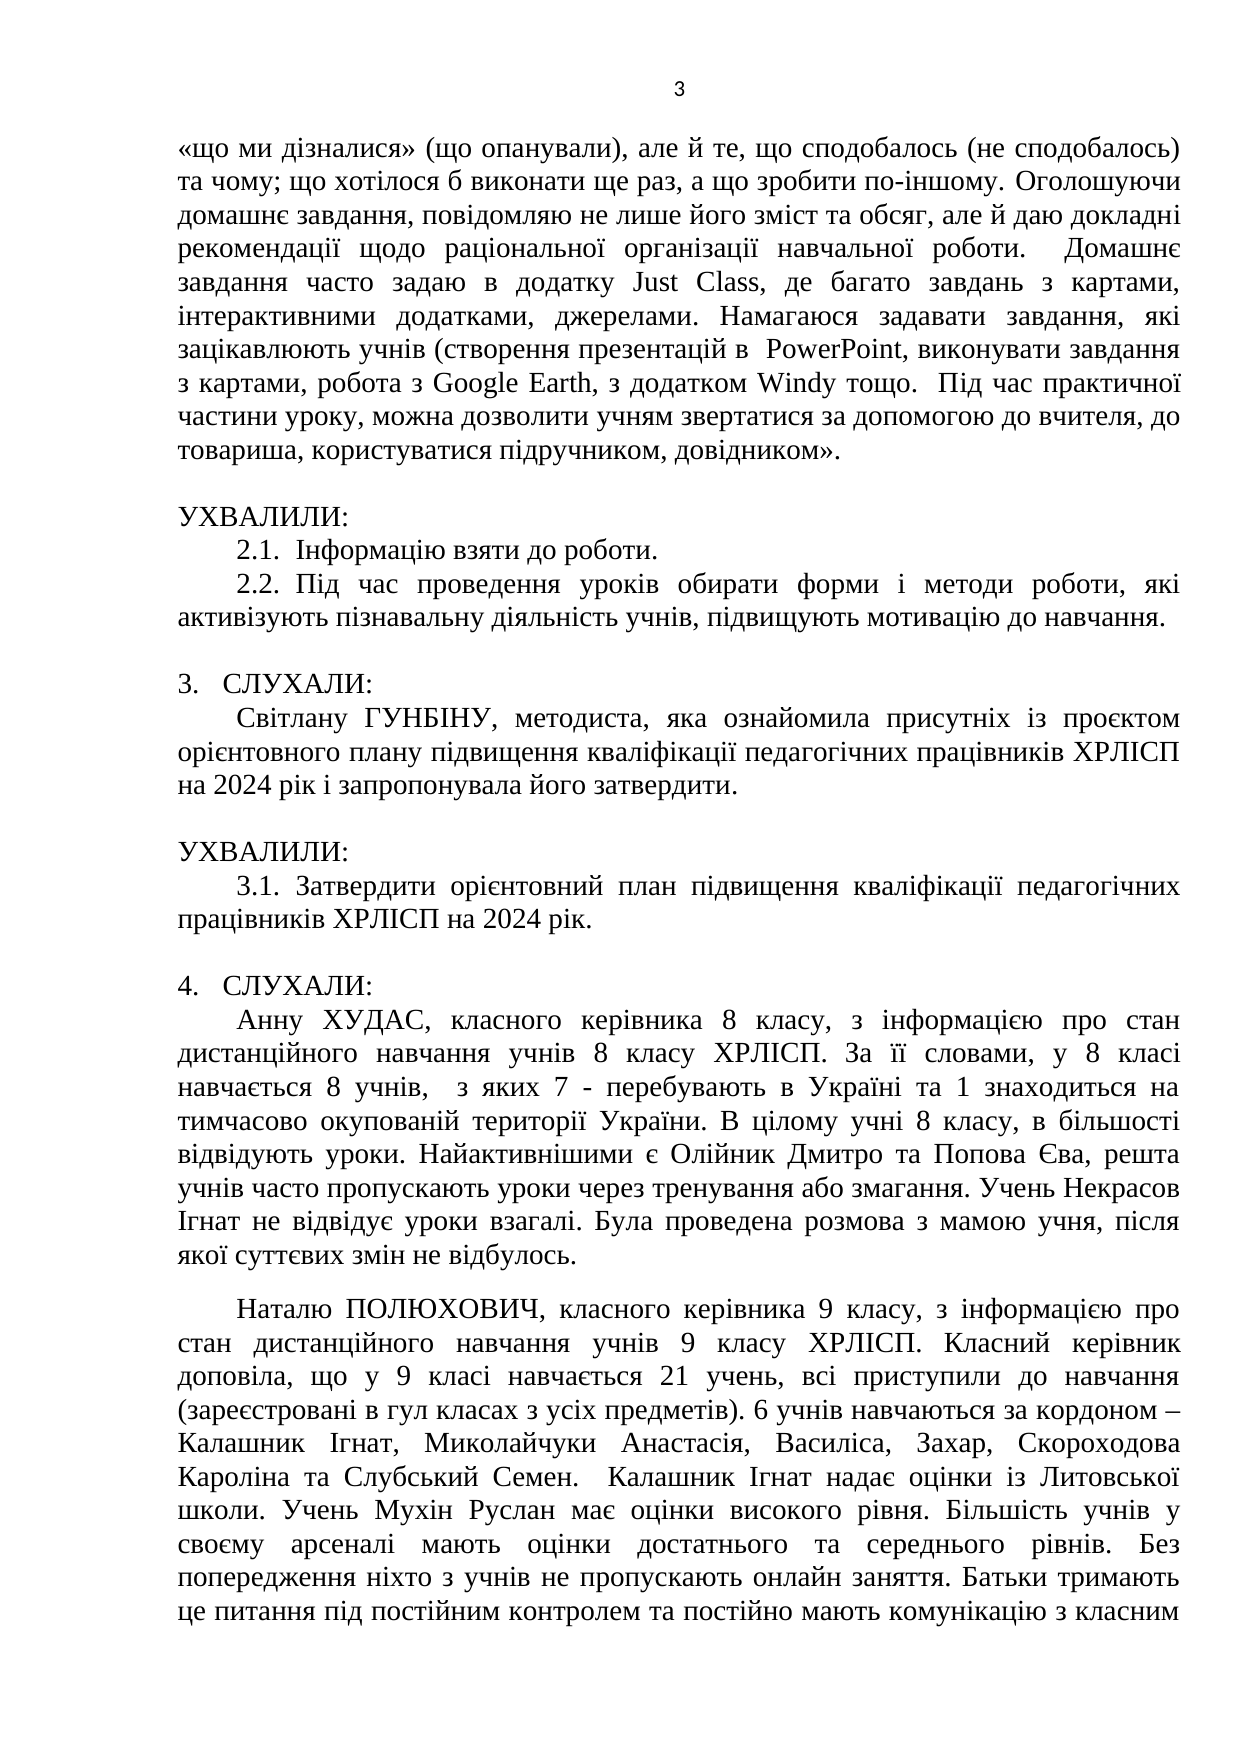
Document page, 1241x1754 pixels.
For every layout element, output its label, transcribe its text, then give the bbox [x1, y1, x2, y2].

list Інформацію взяти до роботи. [236, 532, 1181, 566]
text УХВАЛИЛИ: [177, 499, 1181, 532]
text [177, 130, 1181, 465]
list Затвердити орієнтовний план підвищення кваліфікації педагогічних працівників ХРЛІСП на 2024 рік. [177, 868, 1181, 935]
text Анну ХУДАС, класного керівника 8 класу, з інформацією про стан дистанційного навчання учнів 8 класу ХРЛІСП. За її словами, у 8 класі навчається 8 учнів, з яких 7 - перебувають в Україні та 1 знаходиться на тимчасово окупованій території України. В цілому учні 8 класу, в більшості відвідують уроки. Найактивнішими є Олійник Дмитро та Попова Єва, решта учнів часто пропускають уроки через тренування або змагання. Учень Некрасов Ігнат не відвідує уроки взагалі. Була проведена розмова з мамою учня, після якої суттєвих змін не відбулось. [177, 1002, 1181, 1270]
list Під час проведення уроків обирати форми і методи роботи, які активізують пізнавальну діяльність учнів, підвищують мотивацію до навчання. [177, 566, 1181, 633]
list СЛУХАЛИ: [177, 667, 1181, 700]
list СЛУХАЛИ: [177, 968, 1181, 1002]
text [177, 1291, 1181, 1627]
list Світлану ГУНБІНУ, методиста, яка ознайомила присутніх із проєктом орієнтовного плану підвищення кваліфікації педагогічних працівників ХРЛІСП на 2024 рік і запропонувала його затвердити. [102, 700, 1181, 801]
text УХВАЛИЛИ: [177, 834, 1181, 868]
